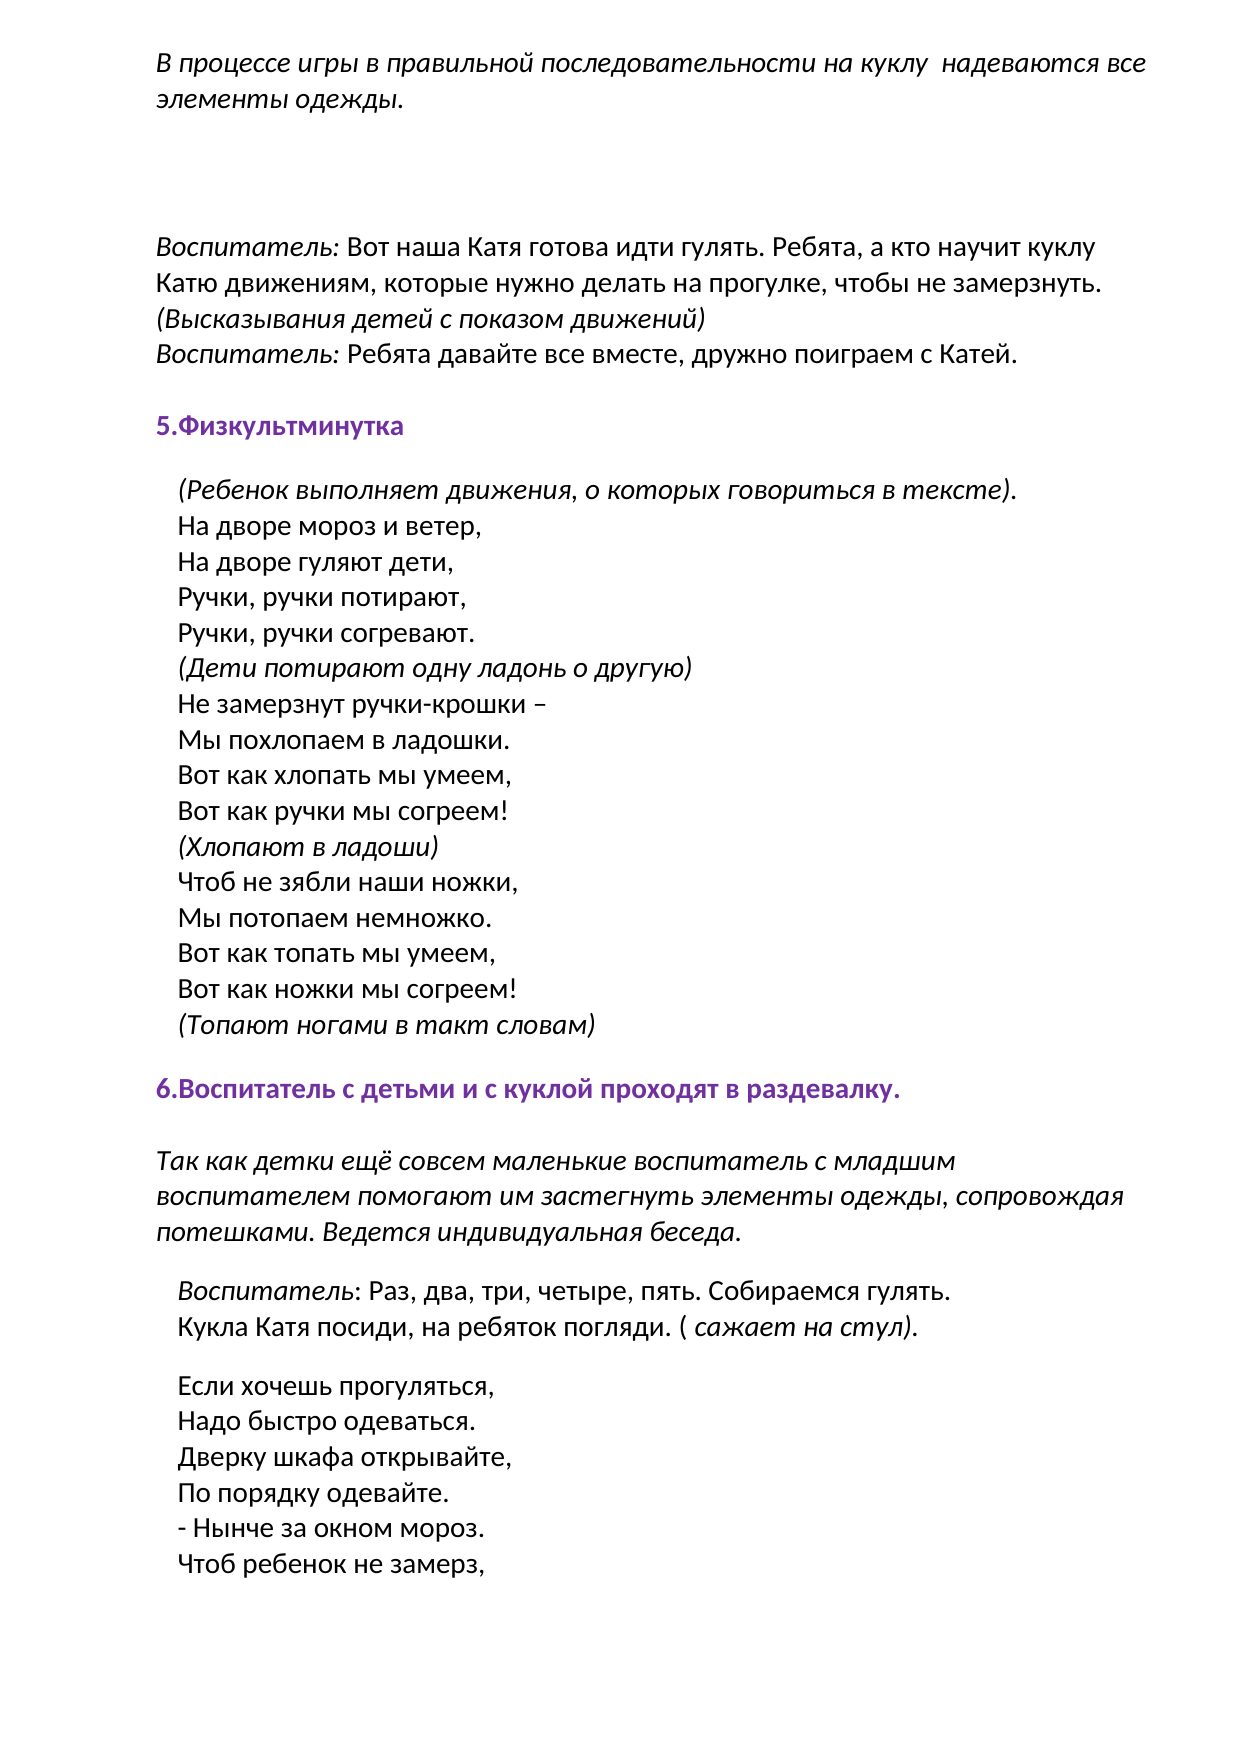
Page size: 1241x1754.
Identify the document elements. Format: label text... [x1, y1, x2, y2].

text Воспитатель: Раз, два, три, четыре, пять. Собираемся гулять. [177, 1272, 1152, 1308]
text Не замерзнут ручки-крошки – [177, 685, 1152, 721]
list Так как детки ещё совсем маленькие воспитатель с младшим воспитателем помогают им застегнуть элементы одежды, сопровождая потешками. Ведется индивидуальная беседа. [156, 1142, 1152, 1249]
text (Топают ногами в такт словам) [177, 1006, 1152, 1041]
text Дверку шкафа открывайте, [177, 1438, 1152, 1474]
text Ручки, ручки согревают. [177, 614, 1152, 649]
list В процессе игры в правильной последовательности на куклу надеваются все элементы одежды. [156, 44, 1152, 116]
text Вот как хлопать мы умеем, [177, 756, 1152, 792]
text По порядку одевайте. [177, 1474, 1152, 1509]
text Мы потопаем немножко. [177, 899, 1152, 934]
text На дворе мороз и ветер, [177, 507, 1152, 543]
text - Нынче за окном мороз. [177, 1509, 1152, 1545]
list Воспитатель: Ребята давайте все вместе, дружно поиграем с Катей. [156, 335, 1152, 371]
text На дворе гуляют дети, [177, 543, 1152, 578]
text Вот как топать мы умеем, [177, 934, 1152, 970]
list Воспитатель: Вот наша Катя готова идти гулять. Ребята, а кто научит куклу Катю движениям, которые нужно делать на прогулке, чтобы не замерзнуть. [156, 228, 1152, 300]
text (Ребенок выполняет движения, о которых говориться в тексте). [177, 471, 1152, 507]
text Надо быстро одеваться. [177, 1402, 1152, 1438]
text (Дети потирают одну ладонь о другую) [177, 649, 1152, 685]
text Мы похлопаем в ладошки. [177, 721, 1152, 756]
text Чтоб ребенок не замерз, [177, 1545, 1152, 1581]
text Если хочешь прогуляться, [177, 1367, 1152, 1402]
text Чтоб не зябли наши ножки, [177, 863, 1152, 899]
text Вот как ручки мы согреем! [177, 792, 1152, 828]
text Кукла Катя посиди, на ребяток погляди. ( сажает на стул). [177, 1308, 1152, 1343]
text Вот как ножки мы согреем! [177, 970, 1152, 1006]
text Ручки, ручки потирают, [177, 578, 1152, 614]
list 5.Физкультминутка [156, 407, 1152, 442]
list 6.Воспитатель с детьми и с куклой проходят в раздевалку. [156, 1071, 1152, 1106]
list (Высказывания детей с показом движений) [156, 300, 1152, 335]
text (Хлопают в ладоши) [177, 828, 1152, 863]
